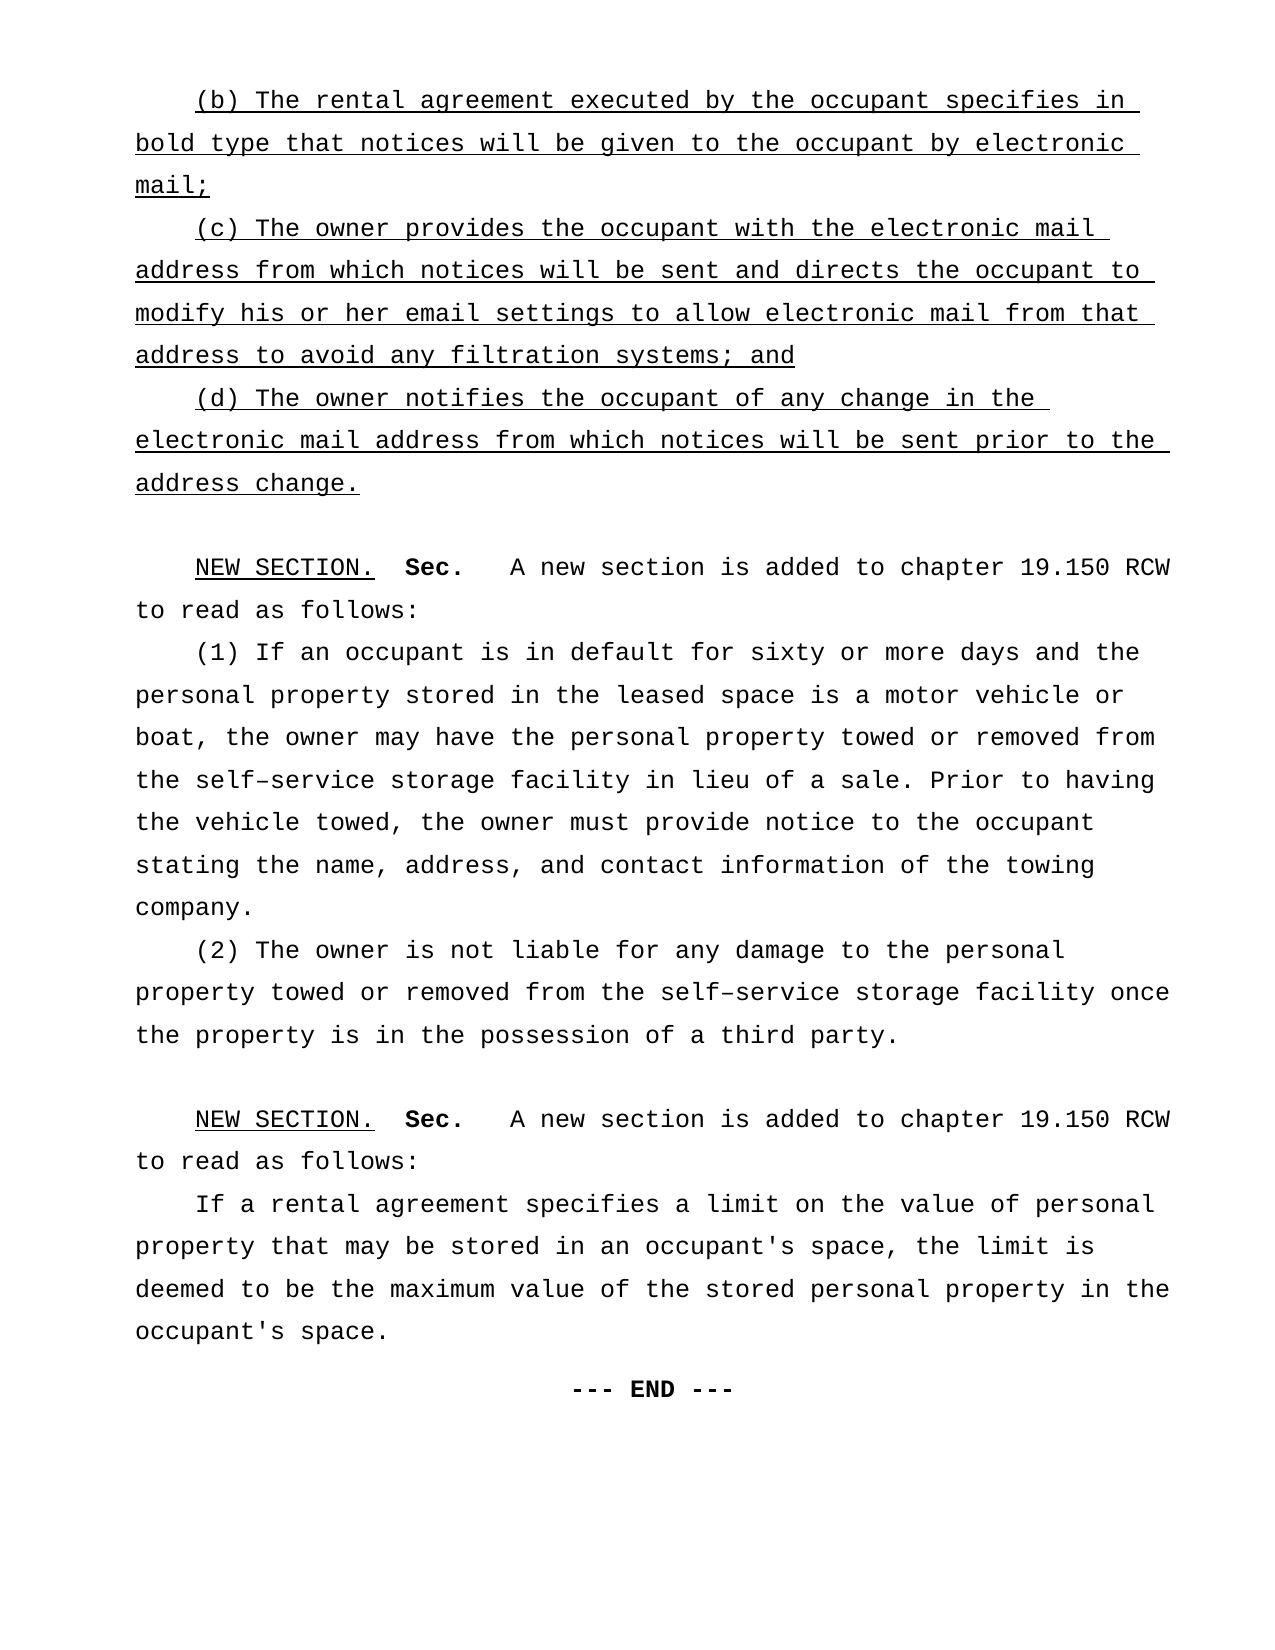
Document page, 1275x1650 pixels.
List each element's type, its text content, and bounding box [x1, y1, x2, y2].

text (c) The owner provides the occupant with the electronic mail address from which notices will be sent and directs the occupant to modify his or her email settings to allow electronic mail from that address to avoid any filtration systems; and [135, 202, 1170, 372]
text (d) The owner notifies the occupant of any change in the electronic mail address from which notices will be sent prior to the address change. [135, 372, 1170, 451]
text NEW SECTION. Sec. A new section is added to chapter 19.150 RCW to read as follows: [135, 1093, 1170, 1178]
text If a rental agreement specifies a limit on the value of personal property that may be stored in an occupant's space, the limit is deemed to be the maximum value of the stored personal property in the occupant's space. [135, 1178, 1170, 1348]
text (2) The owner is not liable for any damage to the personal property towed or removed from the self–service storage facility once the property is in the possession of a third party. [135, 924, 1170, 1052]
text NEW SECTION. Sec. A new section is added to chapter 19.150 RCW to read as follows: [135, 542, 1170, 627]
text --- END --- [135, 1377, 1170, 1405]
text (d) The owner notifies the occupant of any change in the electronic mail address from which notices will be sent prior to the address change. [135, 453, 1170, 500]
text (b) The rental agreement executed by the occupant specifies in bold type that notices will be given to the occupant by electronic mail; [135, 75, 1170, 202]
text (1) If an occupant is in default for sixty or more days and the personal property stored in the leased space is a motor vehicle or boat, the owner may have the personal property towed or removed from the self–service storage facility in lieu of a sale. Prior to having the vehicle towed, the owner must provide notice to the occupant stating the name, address, and contact information of the towing company. [135, 627, 1170, 924]
